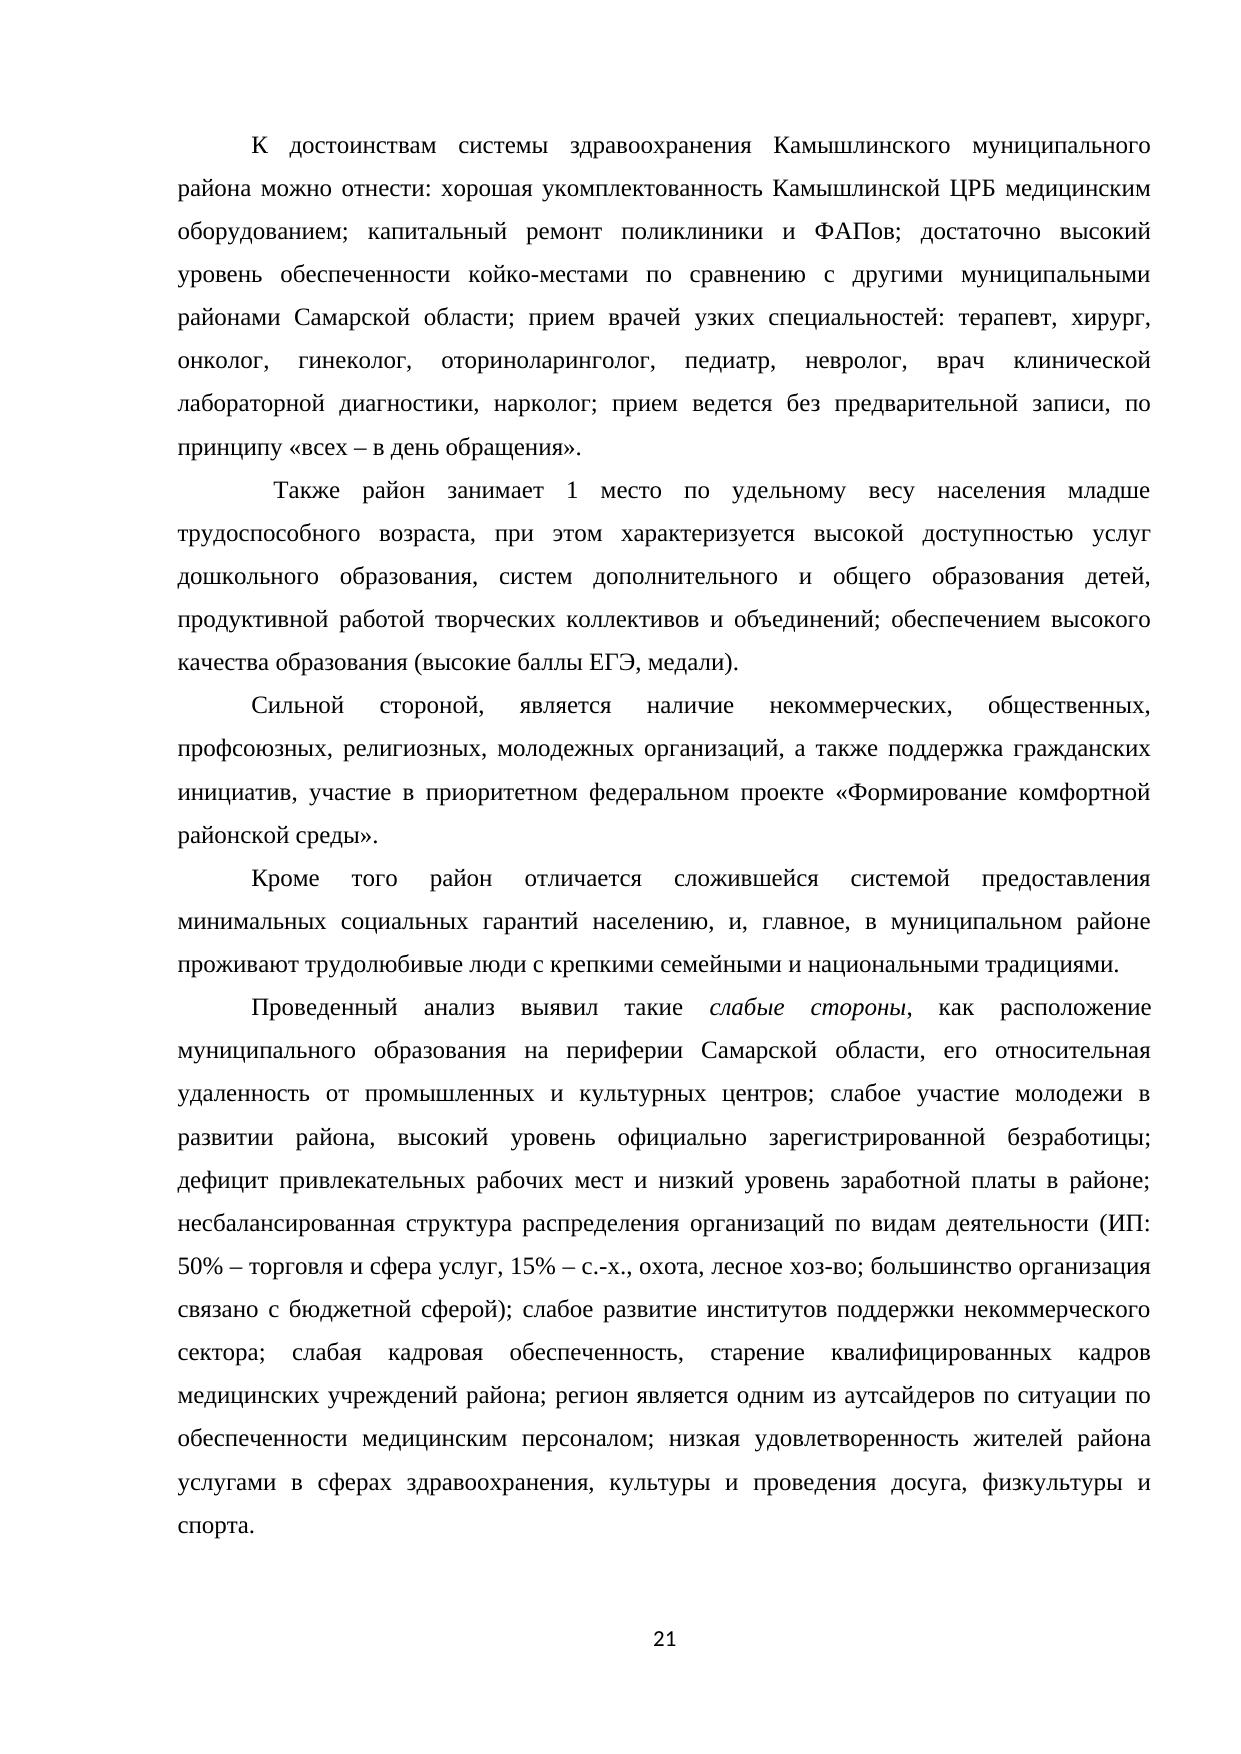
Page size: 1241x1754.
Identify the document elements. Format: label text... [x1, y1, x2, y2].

text К достоинствам системы здравоохранения Камышлинского муниципального района можно отнести: хорошая укомплектованность Камышлинской ЦРБ медицинским оборудованием; капитальный ремонт поликлиники и ФАПов; достаточно высокий уровень обеспеченности койко-местами по сравнению с другими муниципальными районами Самарской области; прием врачей узких специальностей: терапевт, хирург, онколог, гинеколог, оториноларинголог, педиатр, невролог, врач клинической лабораторной диагностики, нарколог; прием ведется без предварительной записи, по принципу «всех – в день обращения». [177, 130, 1152, 460]
text Кроме того район отличается сложившейся системой предоставления минимальных социальных гарантий населению, и, главное, в муниципальном районе проживают трудолюбивые люди с крепкими семейными и национальными традициями. [177, 863, 1152, 978]
text Сильной стороной, является наличие некоммерческих, общественных, профсоюзных, религиозных, молодежных организаций, а также поддержка гражданских инициатив, участие в приоритетном федеральном проекте «Формирование комфортной районской среды». [177, 690, 1152, 848]
text Проведенный анализ выявил такие слабые стороны, как расположение муниципального образования на периферии Самарской области, его относительная удаленность от промышленных и культурных центров; слабое участие молодежи в развитии района, высокий уровень официально зарегистрированной безработицы; дефицит привлекательных рабочих мест и низкий уровень заработной платы в районе; несбалансированная структура распределения организаций по видам деятельности (ИП: 50% – торговля и сфера услуг, 15% – с.-х., охота, лесное хоз-во; большинство организация связано с бюджетной сферой); слабое развитие институтов поддержки некоммерческого сектора; слабая кадровая обеспеченность, старение квалифицированных кадров медицинских учреждений района; регион является одним из аутсайдеров по ситуации по обеспеченности медицинским персоналом; низкая удовлетворенность жителей района услугами в сферах здравоохранения, культуры и проведения досуга, физкультуры и спорта. [177, 992, 1152, 1538]
text Также район занимает 1 место по удельному весу населения младше трудоспособного возраста, при этом характеризуется высокой доступностью услуг дошкольного образования, систем дополнительного и общего образования детей, продуктивной работой творческих коллективов и объединений; обеспечением высокого качества образования (высокие баллы ЕГЭ, медали). [177, 475, 1152, 676]
